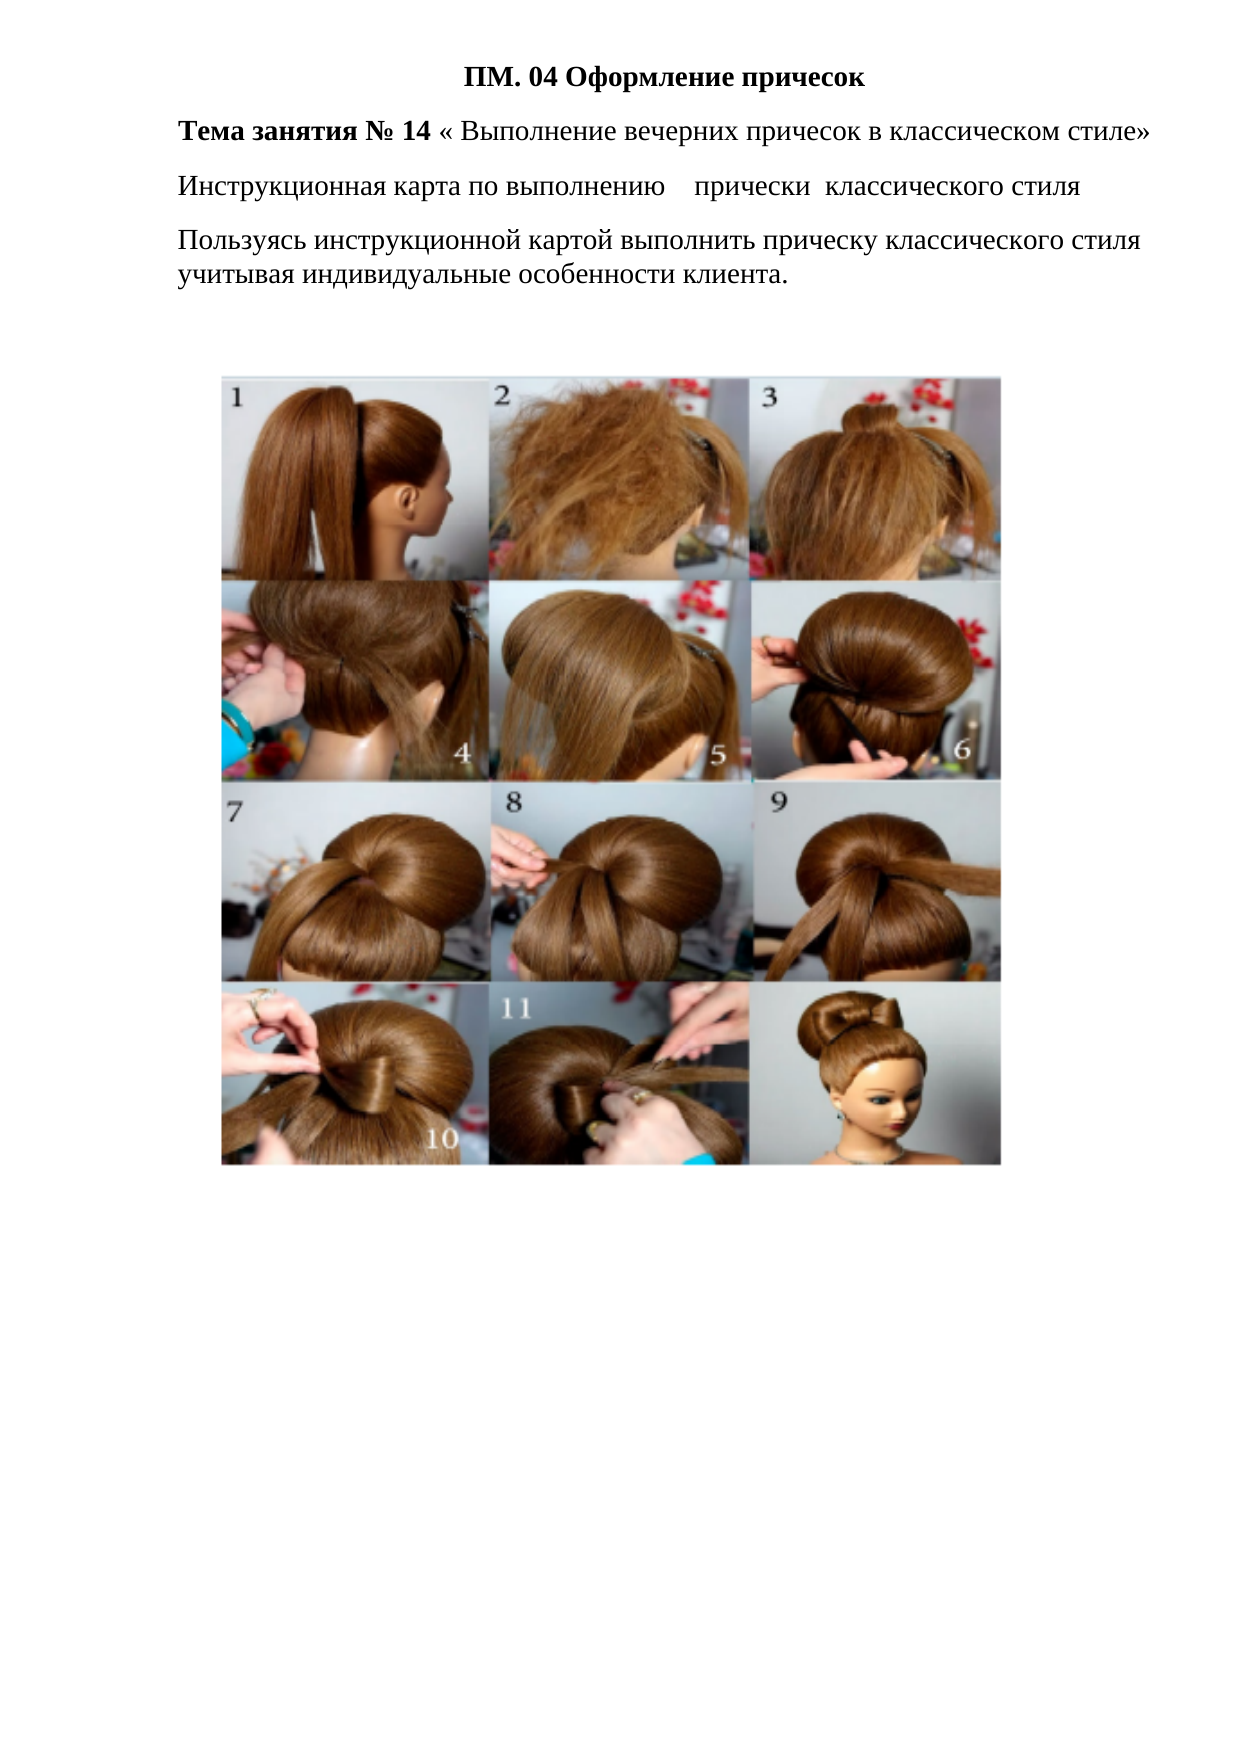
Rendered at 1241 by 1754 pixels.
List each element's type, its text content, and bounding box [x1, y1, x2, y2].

text Инструкционная карта по выполнению прически классического стиля [177, 168, 1152, 201]
text ПМ. 04 Оформление причесок [177, 59, 1152, 93]
text Пользуясь инструкционной картой выполнить прическу классического стиля учитывая индивидуальные особенности клиента. [177, 222, 1152, 289]
text Тема занятия № 14 « Выполнение вечерних причесок в классическом стиле» [177, 113, 1152, 147]
